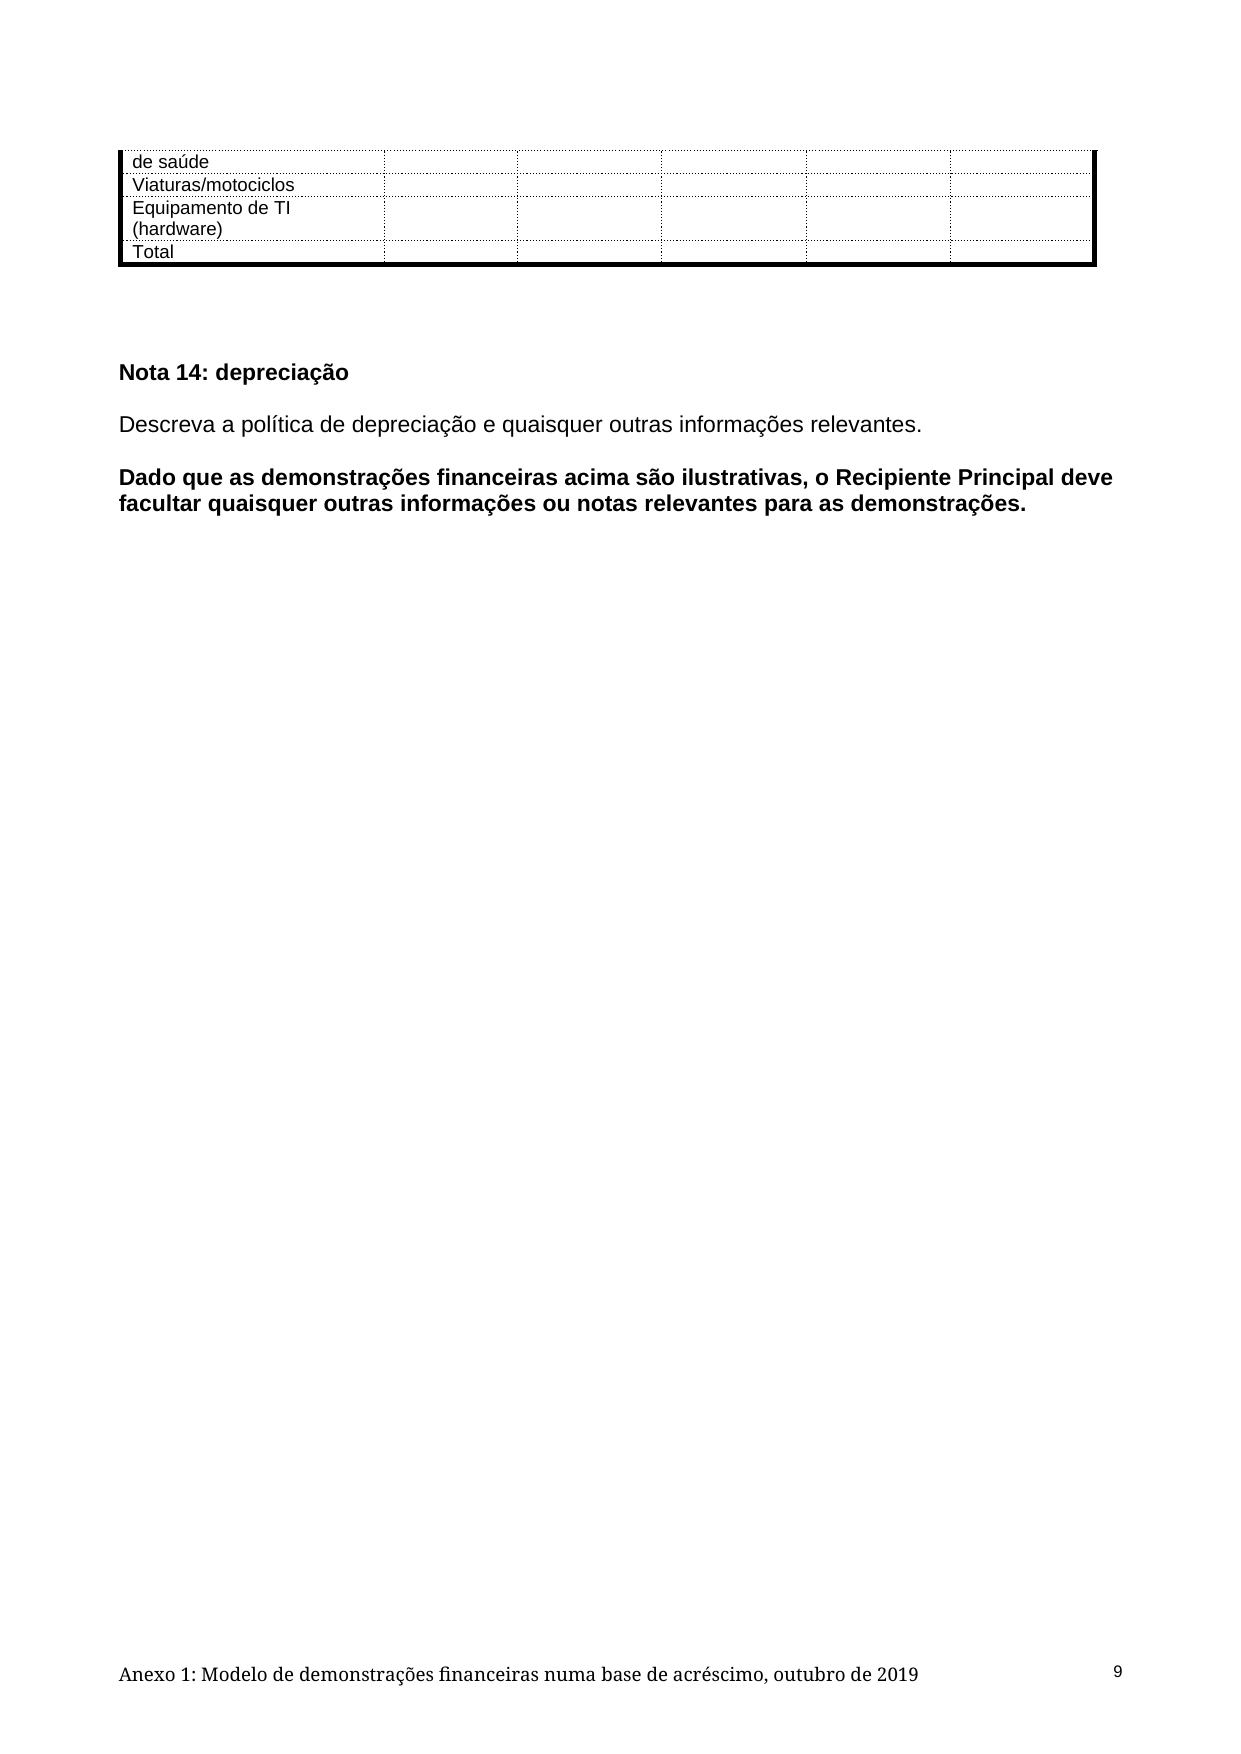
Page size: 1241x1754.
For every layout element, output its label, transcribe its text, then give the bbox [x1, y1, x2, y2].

table_cell [662, 196, 806, 240]
table_cell [662, 173, 806, 196]
text Descreva a política de depreciação e quaisquer outras informações relevantes. [118, 411, 1122, 438]
table_cell [662, 240, 806, 262]
table_cell [518, 150, 662, 173]
table_cell [384, 196, 518, 240]
table_cell [806, 173, 951, 196]
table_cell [123, 150, 384, 173]
table_cell [518, 240, 662, 262]
table_cell [951, 196, 1092, 240]
table_cell Equipamento de TI (hardware) [123, 196, 384, 240]
table_cell [384, 150, 518, 173]
table_cell Viaturas/motociclos [123, 173, 384, 196]
table_cell [662, 150, 806, 173]
table_cell [384, 173, 518, 196]
text Nota 14: depreciação [118, 358, 1122, 385]
table_cell [951, 240, 1092, 262]
table_cell [806, 196, 951, 240]
table_cell Total [123, 240, 384, 262]
table_cell [806, 150, 951, 173]
table_cell [951, 150, 1092, 173]
table_cell [518, 173, 662, 196]
table_cell [518, 196, 662, 240]
text Dado que as demonstrações financeiras acima são ilustrativas, o Recipiente Principal deve facultar quaisquer outras informações ou notas relevantes para as demonstrações. [118, 464, 1122, 517]
table_cell [806, 240, 951, 262]
table_cell [384, 240, 518, 262]
table_cell [951, 173, 1092, 196]
